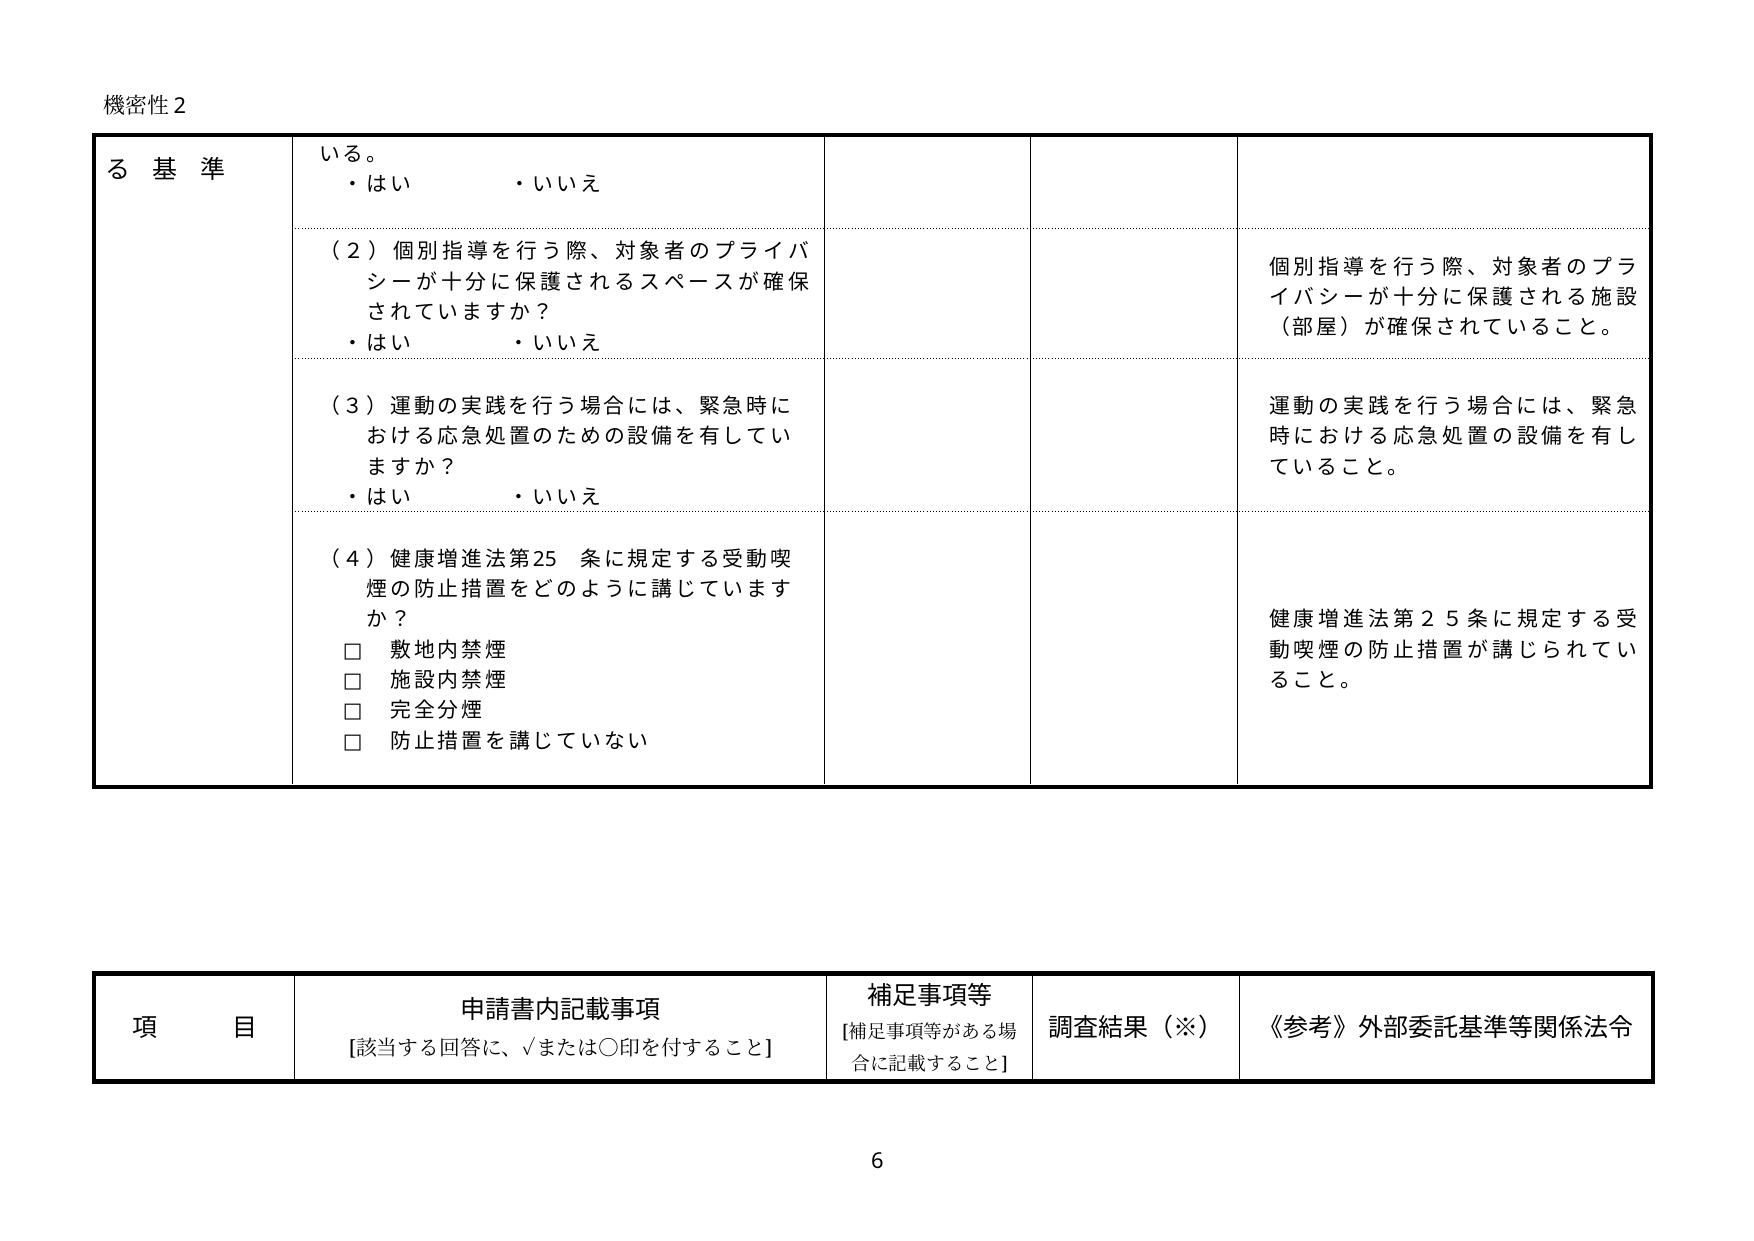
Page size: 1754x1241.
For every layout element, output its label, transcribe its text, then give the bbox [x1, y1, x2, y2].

table_cell [1031, 137, 1237, 228]
table_cell 健康増進法第２５条に規定する受動喫煙の防止措置が講じられていること。 [1238, 511, 1649, 784]
table_cell [825, 137, 1030, 228]
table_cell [293, 137, 824, 228]
table_cell [825, 511, 1030, 784]
table_cell （２）個別指導を行う際、対象者のプライバシーが十分に保護されるスペースが確保されていますか？ ・はい ・いいえ [293, 228, 824, 358]
table_header 項 目 [96, 976, 294, 1079]
table_cell 運動の実践を行う場合には、緊急時における応急処置の設備を有していること。 [1238, 358, 1649, 511]
table_cell [1031, 358, 1237, 511]
table_cell [1031, 511, 1237, 784]
table_cell ２．施設又は設備等に関する基準 [96, 137, 292, 784]
table_cell 個別指導を行う際、対象者のプライバシーが十分に保護される施設（部屋）が確保されていること。 [1238, 228, 1649, 358]
table_header 《参考》外部委託基準等関係法令 [1240, 976, 1651, 1079]
table_cell （４）健康増進法第25条に規定する受動喫煙の防止措置をどのように講じていますか？ □ 敷地内禁煙 □ 施設内禁煙 □ 完全分煙 □ 防止措置を講じていない [293, 511, 824, 784]
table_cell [1238, 137, 1649, 228]
table_header 申請書内記載事項 [該当する回答に、✓または○印を付すること] [295, 976, 826, 1079]
table_cell （３）運動の実践を行う場合には、緊急時における応急処置のための設備を有していますか？ ・はい ・いいえ [293, 358, 824, 511]
table_header 調査結果（※） [1033, 976, 1239, 1079]
table_cell [825, 228, 1030, 358]
table_cell [825, 358, 1030, 511]
table_header 補足事項等 [補足事項等がある場合に記載すること] [827, 976, 1032, 1079]
table_cell [1031, 228, 1237, 358]
